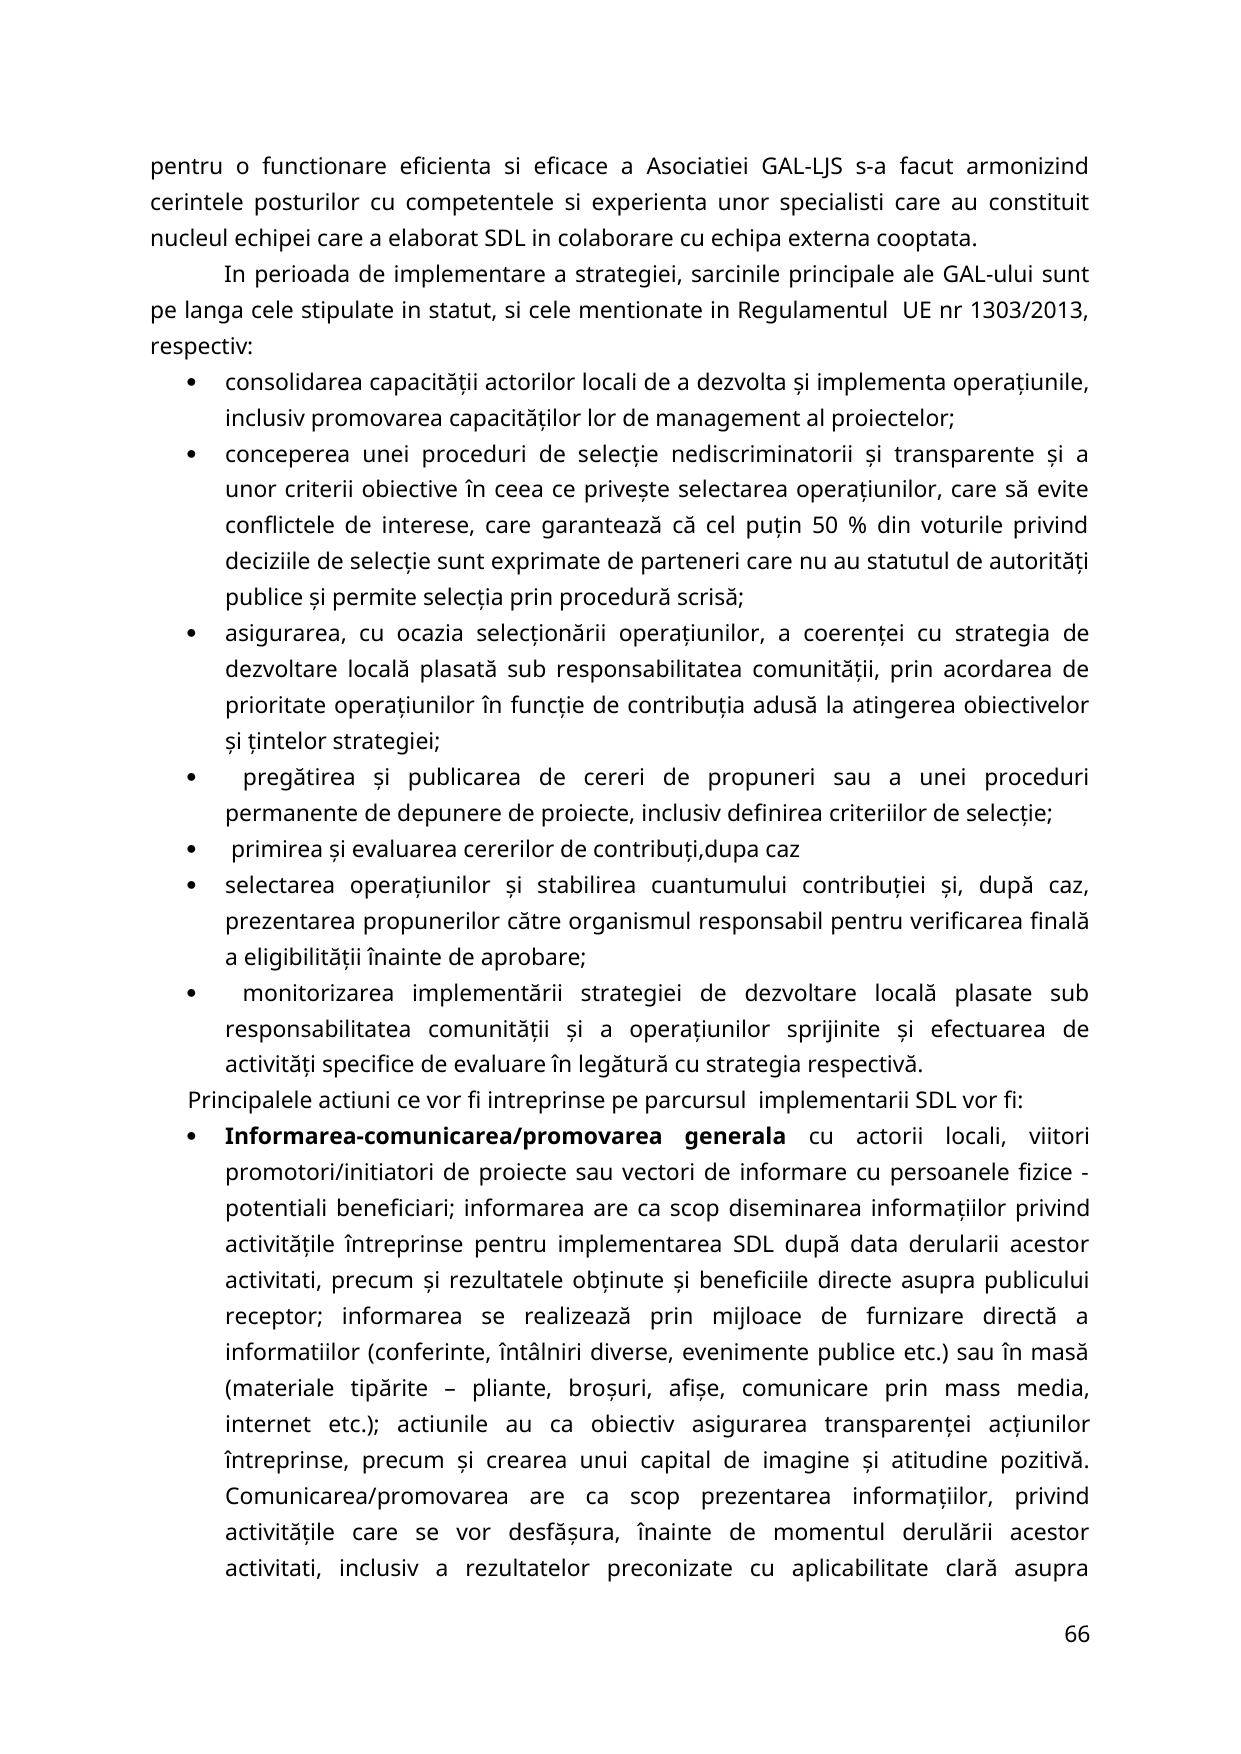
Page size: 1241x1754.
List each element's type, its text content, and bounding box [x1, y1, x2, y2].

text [150, 150, 1090, 253]
text In perioada de implementare a strategiei, sarcinile principale ale GAL-ului sunt pe langa cele stipulate in statut, si cele mentionate in Regulamentul UE nr 1303/2013, respectiv: [150, 258, 1090, 361]
list selectarea operațiunilor și stabilirea cuantumului contribuției și, după caz, prezentarea propunerilor către organismul responsabil pentru verificarea finală a eligibilității înainte de aprobare; [187, 869, 1090, 972]
list primirea și evaluarea cererilor de contribuți,dupa caz [187, 833, 1090, 864]
text Principalele actiuni ce vor fi intreprinse pe parcursul implementarii SDL vor fi: [187, 1084, 1090, 1116]
list pregătirea și publicarea de cereri de propuneri sau a unei proceduri permanente de depunere de proiecte, inclusiv definirea criteriilor de selecție; [187, 761, 1090, 828]
list monitorizarea implementării strategiei de dezvoltare locală plasate sub responsabilitatea comunității și a operațiunilor sprijinite și efectuarea de activități specifice de evaluare în legătură cu strategia respectivă. [187, 977, 1090, 1080]
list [187, 1120, 1090, 1583]
list conceperea unei proceduri de selecție nediscriminatorii și transparente și a unor criterii obiective în ceea ce privește selectarea operațiunilor, care să evite conflictele de interese, care garantează că cel puțin 50 % din voturile privind deciziile de selecție sunt exprimate de parteneri care nu au statutul de autorități publice și permite selecția prin procedură scrisă; [187, 437, 1090, 612]
list asigurarea, cu ocazia selecționării operațiunilor, a coerenței cu strategia de dezvoltare locală plasată sub responsabilitatea comunității, prin acordarea de prioritate operațiunilor în funcție de contribuția adusă la atingerea obiectivelor și țintelor strategiei; [187, 617, 1090, 756]
list consolidarea capacității actorilor locali de a dezvolta și implementa operațiunile, inclusiv promovarea capacităților lor de management al proiectelor; [187, 366, 1090, 433]
